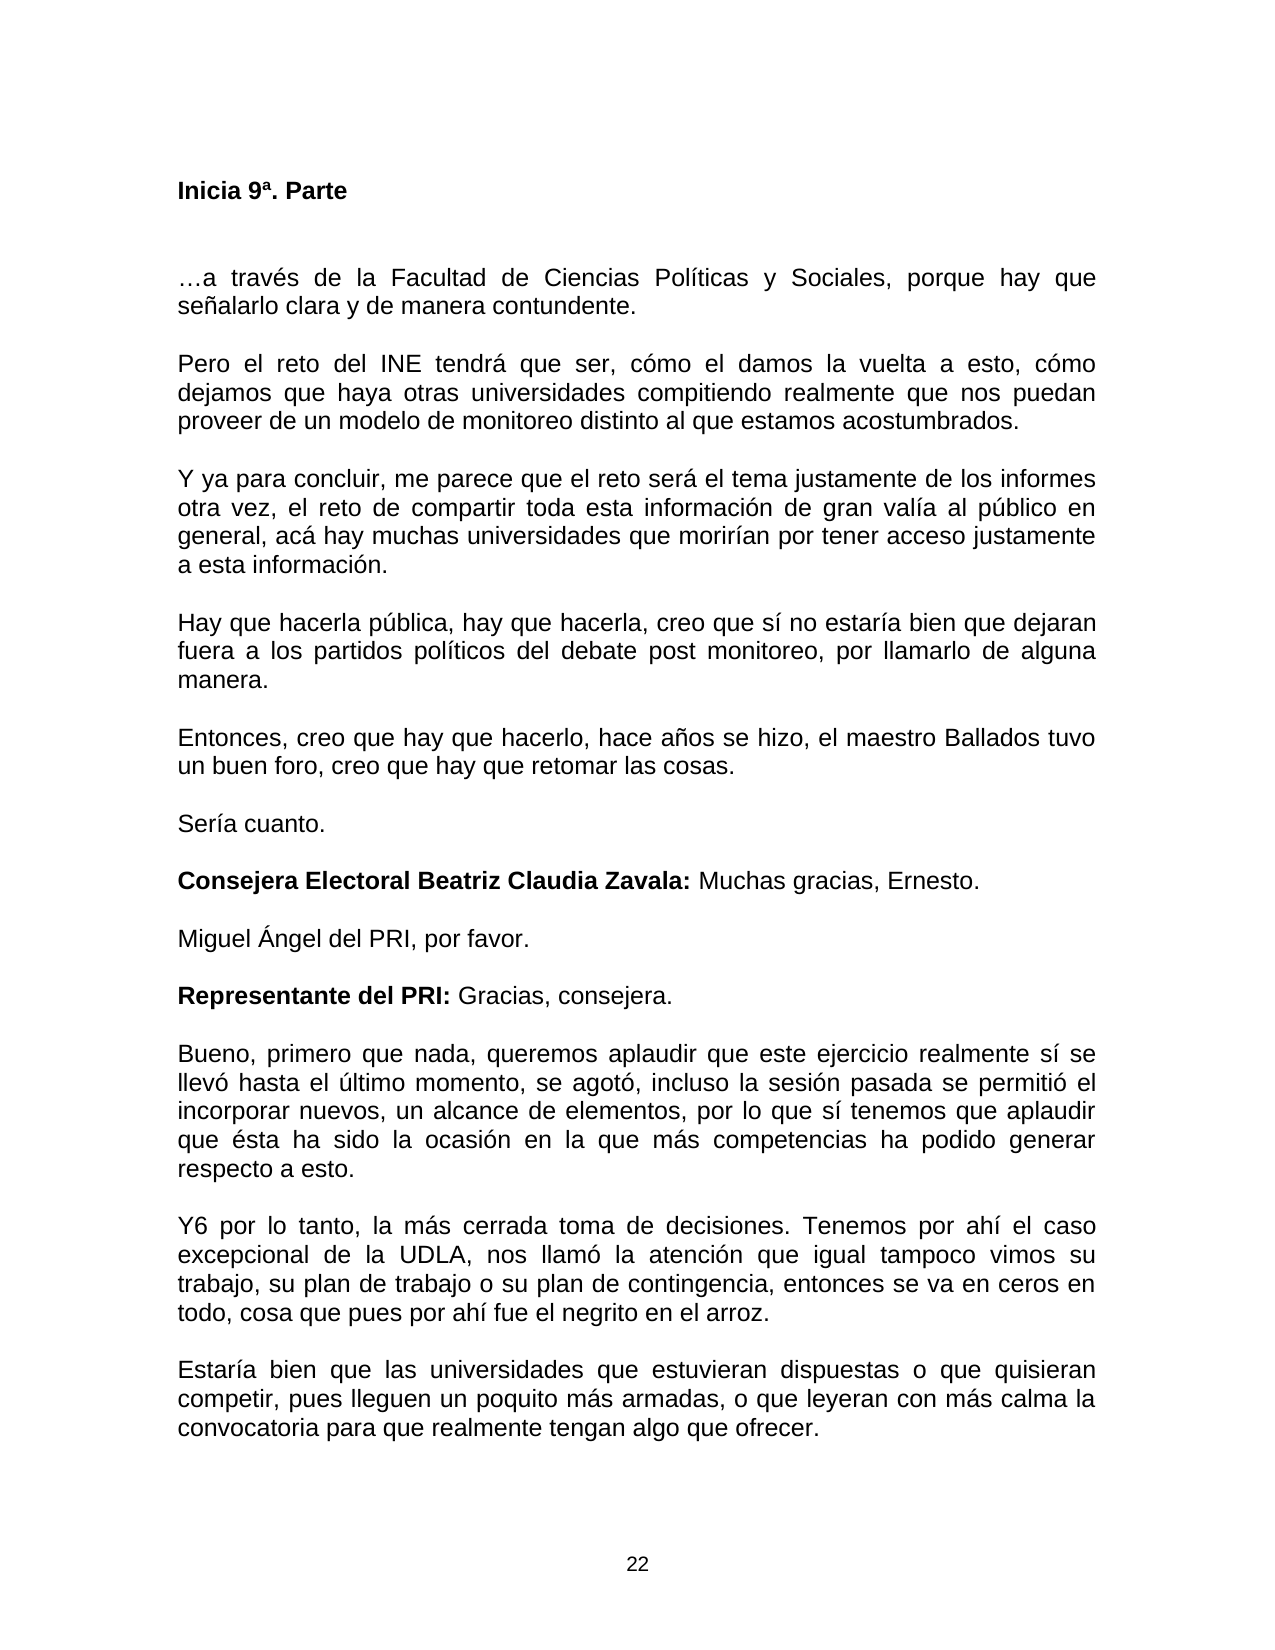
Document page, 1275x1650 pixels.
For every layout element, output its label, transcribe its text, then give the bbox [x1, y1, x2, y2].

text …a través de la Facultad de Ciencias Políticas y Sociales, porque hay que señalarlo clara y de manera contundente. [177, 263, 1098, 320]
text Y6 por lo tanto, la más cerrada toma de decisiones. Tenemos por ahí el caso excepcional de la UDLA, nos llamó la atención que igual tampoco vimos su trabajo, su plan de trabajo o su plan de contingencia, entonces se va en ceros en todo, cosa que pues por ahí fue el negrito en el arroz. [177, 1211, 1098, 1326]
text Inicia 9ª. Parte [177, 176, 1098, 205]
text Representante del PRI: Gracias, consejera. [177, 981, 1098, 1010]
text Y ya para concluir, me parece que el reto será el tema justamente de los informes otra vez, el reto de compartir toda esta información de gran valía al público en general, acá hay muchas universidades que morirían por tener acceso justamente a esta información. [177, 464, 1098, 579]
text Entonces, creo que hay que hacerlo, hace años se hizo, el maestro Ballados tuvo un buen foro, creo que hay que retomar las cosas. [177, 723, 1098, 780]
text Sería cuanto. [177, 809, 1098, 838]
text Bueno, primero que nada, queremos aplaudir que este ejercicio realmente sí se llevó hasta el último momento, se agotó, incluso la sesión pasada se permitió el incorporar nuevos, un alcance de elementos, por lo que sí tenemos que aplaudir que ésta ha sido la ocasión en la que más competencias ha podido generar respecto a esto. [177, 1039, 1098, 1183]
text Pero el reto del INE tendrá que ser, cómo el damos la vuelta a esto, cómo dejamos que haya otras universidades compitiendo realmente que nos puedan proveer de un modelo de monitoreo distinto al que estamos acostumbrados. [177, 349, 1098, 435]
text Estaría bien que las universidades que estuvieran dispuestas o que quisieran competir, pues lleguen un poquito más armadas, o que leyeran con más calma la convocatoria para que realmente tengan algo que ofrecer. [177, 1355, 1098, 1441]
text Hay que hacerla pública, hay que hacerla, creo que sí no estaría bien que dejaran fuera a los partidos políticos del debate post monitoreo, por llamarlo de alguna manera. [177, 608, 1098, 694]
text Miguel Ángel del PRI, por favor. [177, 924, 1098, 953]
text Consejera Electoral Beatriz Claudia Zavala: Muchas gracias, Ernesto. [177, 866, 1098, 895]
